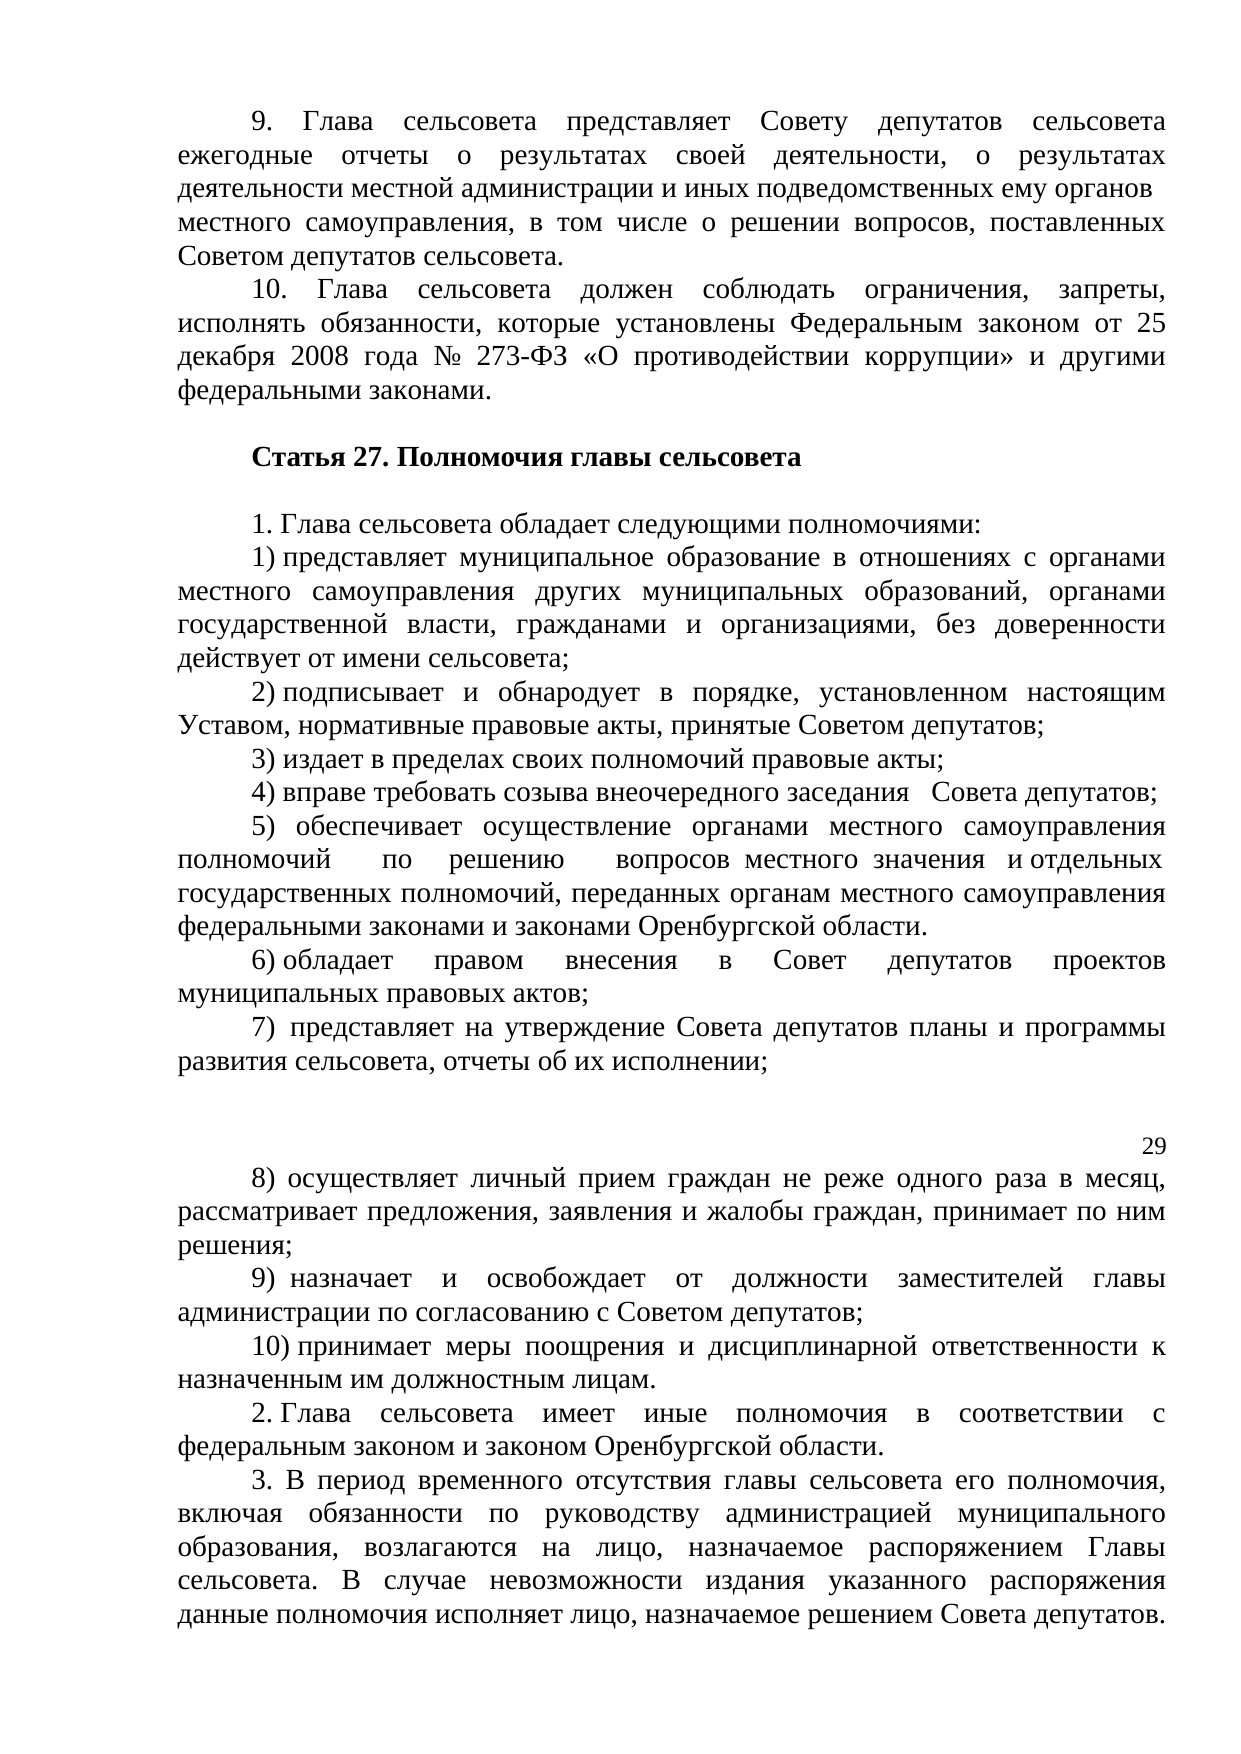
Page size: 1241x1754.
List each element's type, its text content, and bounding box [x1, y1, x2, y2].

text 7) представляет на утверждение Совета депутатов планы и программы развития сельсовета, отчеты об их исполнении; [177, 1009, 1167, 1076]
text 4) вправе требовать созыва внеочередного заседания Совета депутатов; [177, 774, 1167, 808]
text 29 [177, 1131, 1167, 1160]
text 10) принимает меры поощрения и дисциплинарной ответственности к назначенным им должностным лицам. [177, 1328, 1167, 1395]
text 3) издает в пределах своих полномочий правовые акты; [177, 741, 1167, 774]
text 2) подписывает и обнародует в порядке, установленном настоящим Уставом, нормативные правовые акты, принятые Советом депутатов; [177, 674, 1167, 741]
text 8) осуществляет личный прием граждан не реже одного раза в месяц, рассматривает предложения, заявления и жалобы граждан, принимает по ним решения; [177, 1160, 1167, 1261]
text 3. В период временного отсутствия главы сельсовета его полномочия, включая обязанности по руководству администрацией муниципального образования, возлагаются на лицо, назначаемое распоряжением Главы сельсовета. В случае невозможности издания указанного распоряжения данные полномочия исполняет лицо, назначаемое решением Совета депутатов. [177, 1462, 1167, 1629]
text 2. Глава сельсовета имеет иные полномочия в соответствии с федеральным законом и законом Оренбургской области. [177, 1395, 1167, 1462]
text Статья 27. Полномочия главы сельсовета [177, 439, 1167, 472]
text государственных полномочий, переданных органам местного самоуправления федеральными законами и законами Оренбургской области. [177, 875, 1167, 942]
text 9. Глава сельсовета представляет Совету депутатов сельсовета ежегодные отчеты о результатах своей деятельности, о результатах деятельности местной администрации и иных подведомственных ему органов [177, 103, 1167, 204]
text 9) назначает и освобождает от должности заместителей главы администрации по согласованию с Советом депутатов; [177, 1261, 1167, 1328]
text местного самоуправления, в том числе о решении вопросов, поставленных Советом депутатов сельсовета. [177, 204, 1167, 271]
text 5) обеспечивает осуществление органами местного самоуправления полномочий по решению вопросов местного значения и отдельных [177, 808, 1167, 875]
text 1. Глава сельсовета обладает следующими полномочиями: [177, 506, 1167, 539]
text 1) представляет муниципальное образование в отношениях с органами местного самоуправления других муниципальных образований, органами государственной власти, гражданами и организациями, без доверенности действует от имени сельсовета; [177, 539, 1167, 674]
text 6) обладает правом внесения в Совет депутатов проектов муниципальных правовых актов; [177, 942, 1167, 1009]
text 10. Глава сельсовета должен соблюдать ограничения, запреты, исполнять обязанности, которые установлены Федеральным законом от 25 декабря 2008 года № 273-ФЗ «О противодействии коррупции» и другими федеральными законами. [177, 271, 1167, 405]
